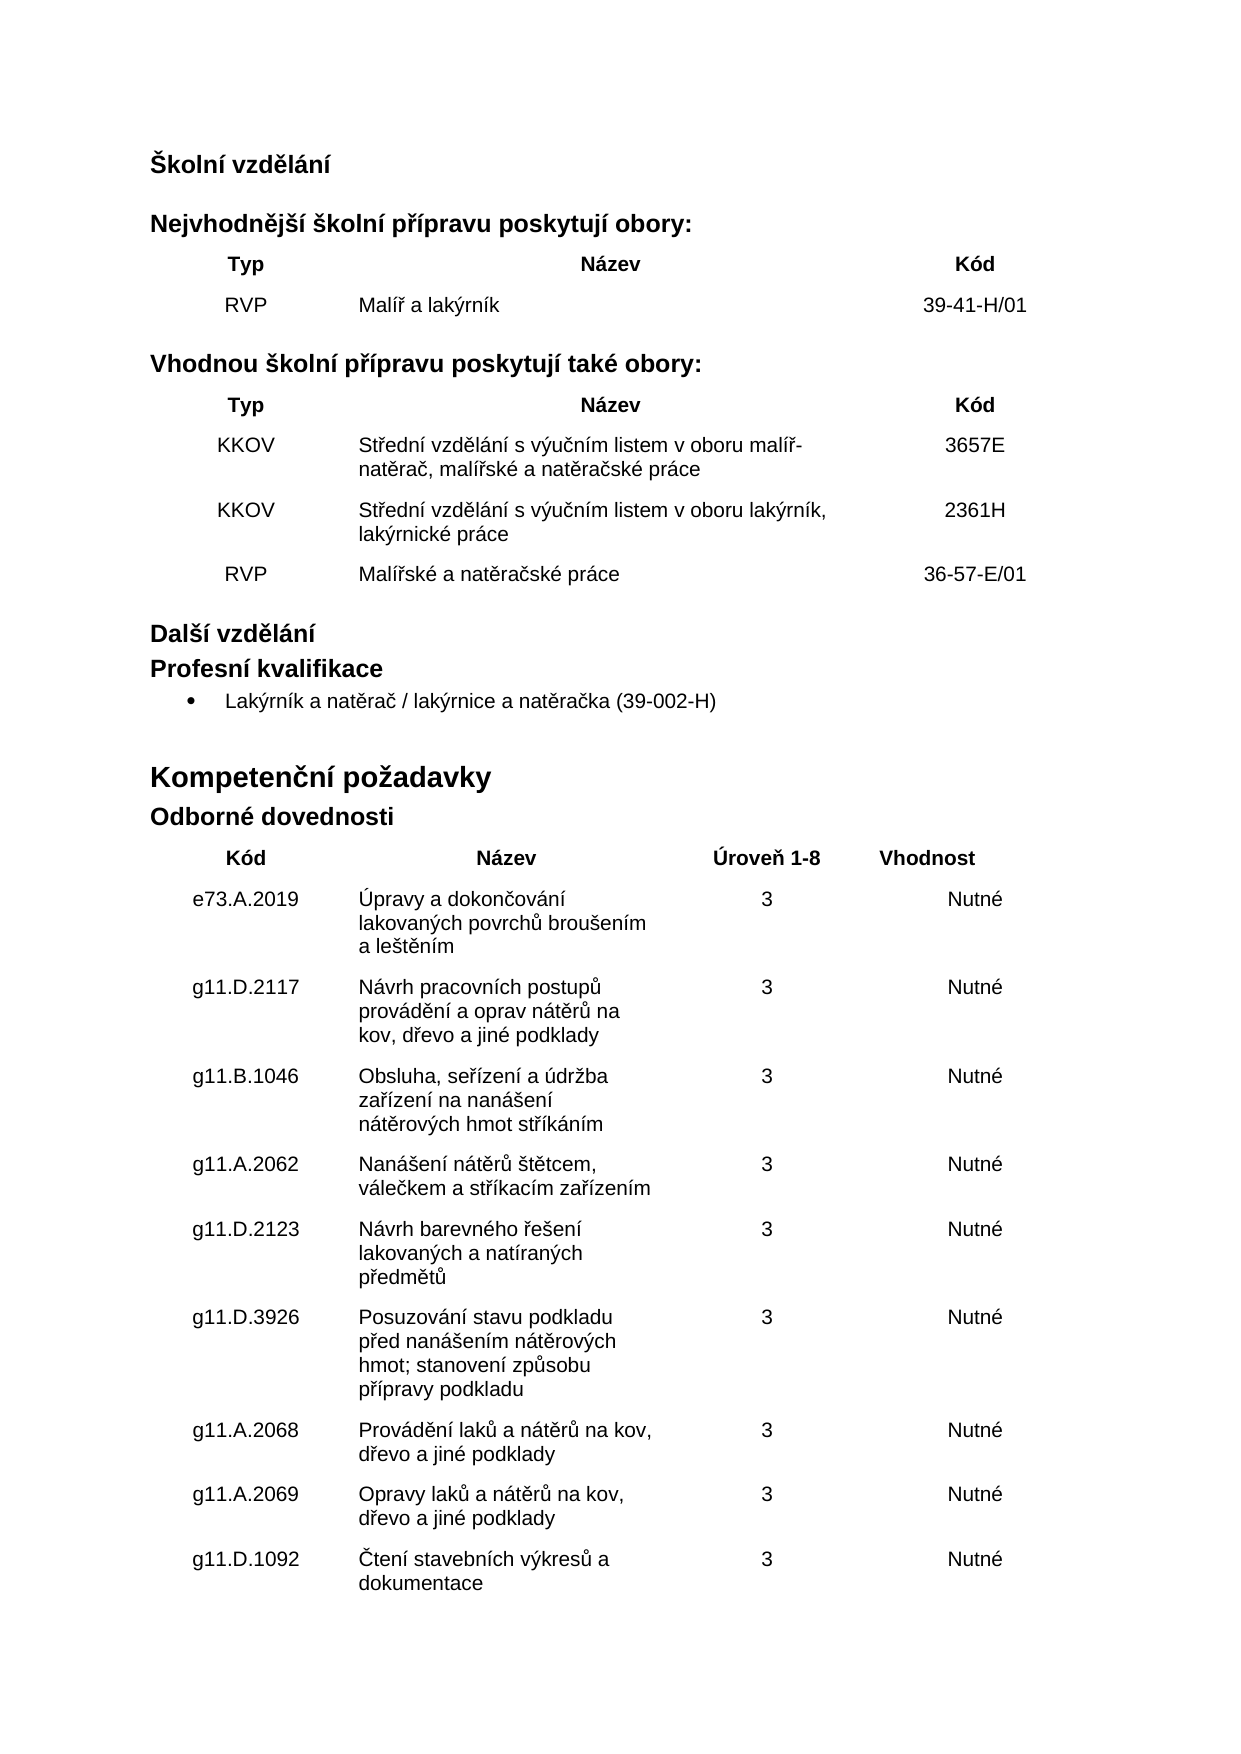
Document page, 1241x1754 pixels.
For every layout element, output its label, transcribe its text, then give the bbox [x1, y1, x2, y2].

table_cell Nutné [871, 1144, 1079, 1208]
table_cell Nutné [871, 1474, 1079, 1538]
table_header Typ [142, 384, 350, 425]
table_cell g11.A.2069 [142, 1474, 350, 1538]
table_header Kód [871, 244, 1079, 284]
table_header Název [350, 838, 662, 878]
table_cell Nutné [871, 967, 1079, 1055]
table_cell 3657E [871, 425, 1079, 489]
table_cell g11.D.2123 [142, 1208, 350, 1297]
table_cell Nutné [871, 1409, 1079, 1474]
table_cell RVP [142, 285, 350, 325]
table_cell g11.A.2062 [142, 1144, 350, 1208]
table_cell 2361H [871, 489, 1079, 554]
table_cell 3 [663, 1539, 871, 1603]
table_cell e73.A.2019 [142, 878, 350, 967]
table_cell 3 [663, 1055, 871, 1144]
table_cell Nanášení nátěrů štětcem, válečkem a stříkacím zařízením [350, 1144, 662, 1208]
subtitle Kompetenční požadavky [150, 761, 1090, 794]
table_header Úroveň 1-8 [663, 838, 871, 878]
table_cell Obsluha, seřízení a údržba zařízení na nanášení nátěrových hmot stříkáním [350, 1055, 662, 1144]
table_cell 39-41-H/01 [871, 285, 1079, 325]
table_cell 3 [663, 878, 871, 967]
table_cell g11.B.1046 [142, 1055, 350, 1144]
subtitle Profesní kvalifikace [150, 653, 1090, 682]
table_cell KKOV [142, 425, 350, 489]
table_cell g11.D.3926 [142, 1297, 350, 1409]
subtitle Nejvhodnější školní přípravu poskytují obory: [150, 209, 1090, 238]
table_cell Střední vzdělání s výučním listem v oboru malíř-natěrač, malířské a natěračské práce [350, 425, 871, 489]
table_cell Čtení stavebních výkresů a dokumentace [350, 1539, 662, 1603]
table_cell Posuzování stavu podkladu před nanášením nátěrových hmot; stanovení způsobu přípravy podkladu [350, 1297, 662, 1409]
table_cell Malířské a natěračské práce [350, 554, 871, 594]
table_cell 3 [663, 967, 871, 1055]
table_cell g11.D.2117 [142, 967, 350, 1055]
subtitle Vhodnou školní přípravu poskytují také obory: [150, 349, 1090, 378]
table_cell Nutné [871, 1539, 1079, 1603]
table_header Název [350, 384, 871, 425]
table_cell RVP [142, 554, 350, 594]
table_cell 3 [663, 1208, 871, 1297]
table_cell Návrh pracovních postupů provádění a oprav nátěrů na kov, dřevo a jiné podklady [350, 967, 662, 1055]
table_header Název [350, 244, 871, 284]
table_cell 3 [663, 1144, 871, 1208]
table_header Typ [142, 244, 350, 284]
table_cell Nutné [871, 1297, 1079, 1409]
table_cell 3 [663, 1409, 871, 1474]
table_cell Nutné [871, 1208, 1079, 1297]
table_cell 36-57-E/01 [871, 554, 1079, 594]
table_cell g11.D.1092 [142, 1539, 350, 1603]
subtitle Další vzdělání [150, 618, 1090, 647]
table_header Kód [142, 838, 350, 878]
table_cell Návrh barevného řešení lakovaných a natíraných předmětů [350, 1208, 662, 1297]
subtitle Školní vzdělání [150, 150, 1090, 179]
table_cell Nutné [871, 878, 1079, 967]
table_cell Provádění laků a nátěrů na kov, dřevo a jiné podklady [350, 1409, 662, 1474]
table_cell 3 [663, 1474, 871, 1538]
table_header Kód [871, 384, 1079, 425]
table_cell Nutné [871, 1055, 1079, 1144]
table_cell g11.A.2068 [142, 1409, 350, 1474]
table_header Vhodnost [871, 838, 1079, 878]
list Lakýrník a natěrač / lakýrnice a natěračka (39-002-H) [187, 688, 1090, 713]
table_cell Opravy laků a nátěrů na kov, dřevo a jiné podklady [350, 1474, 662, 1538]
table_cell KKOV [142, 489, 350, 554]
table_cell Střední vzdělání s výučním listem v oboru lakýrník, lakýrnické práce [350, 489, 871, 554]
subtitle Odborné dovednosti [150, 802, 1090, 831]
table_cell Malíř a lakýrník [350, 285, 871, 325]
table_cell Úpravy a dokončování lakovaných povrchů broušením a leštěním [350, 878, 662, 967]
table_cell 3 [663, 1297, 871, 1409]
